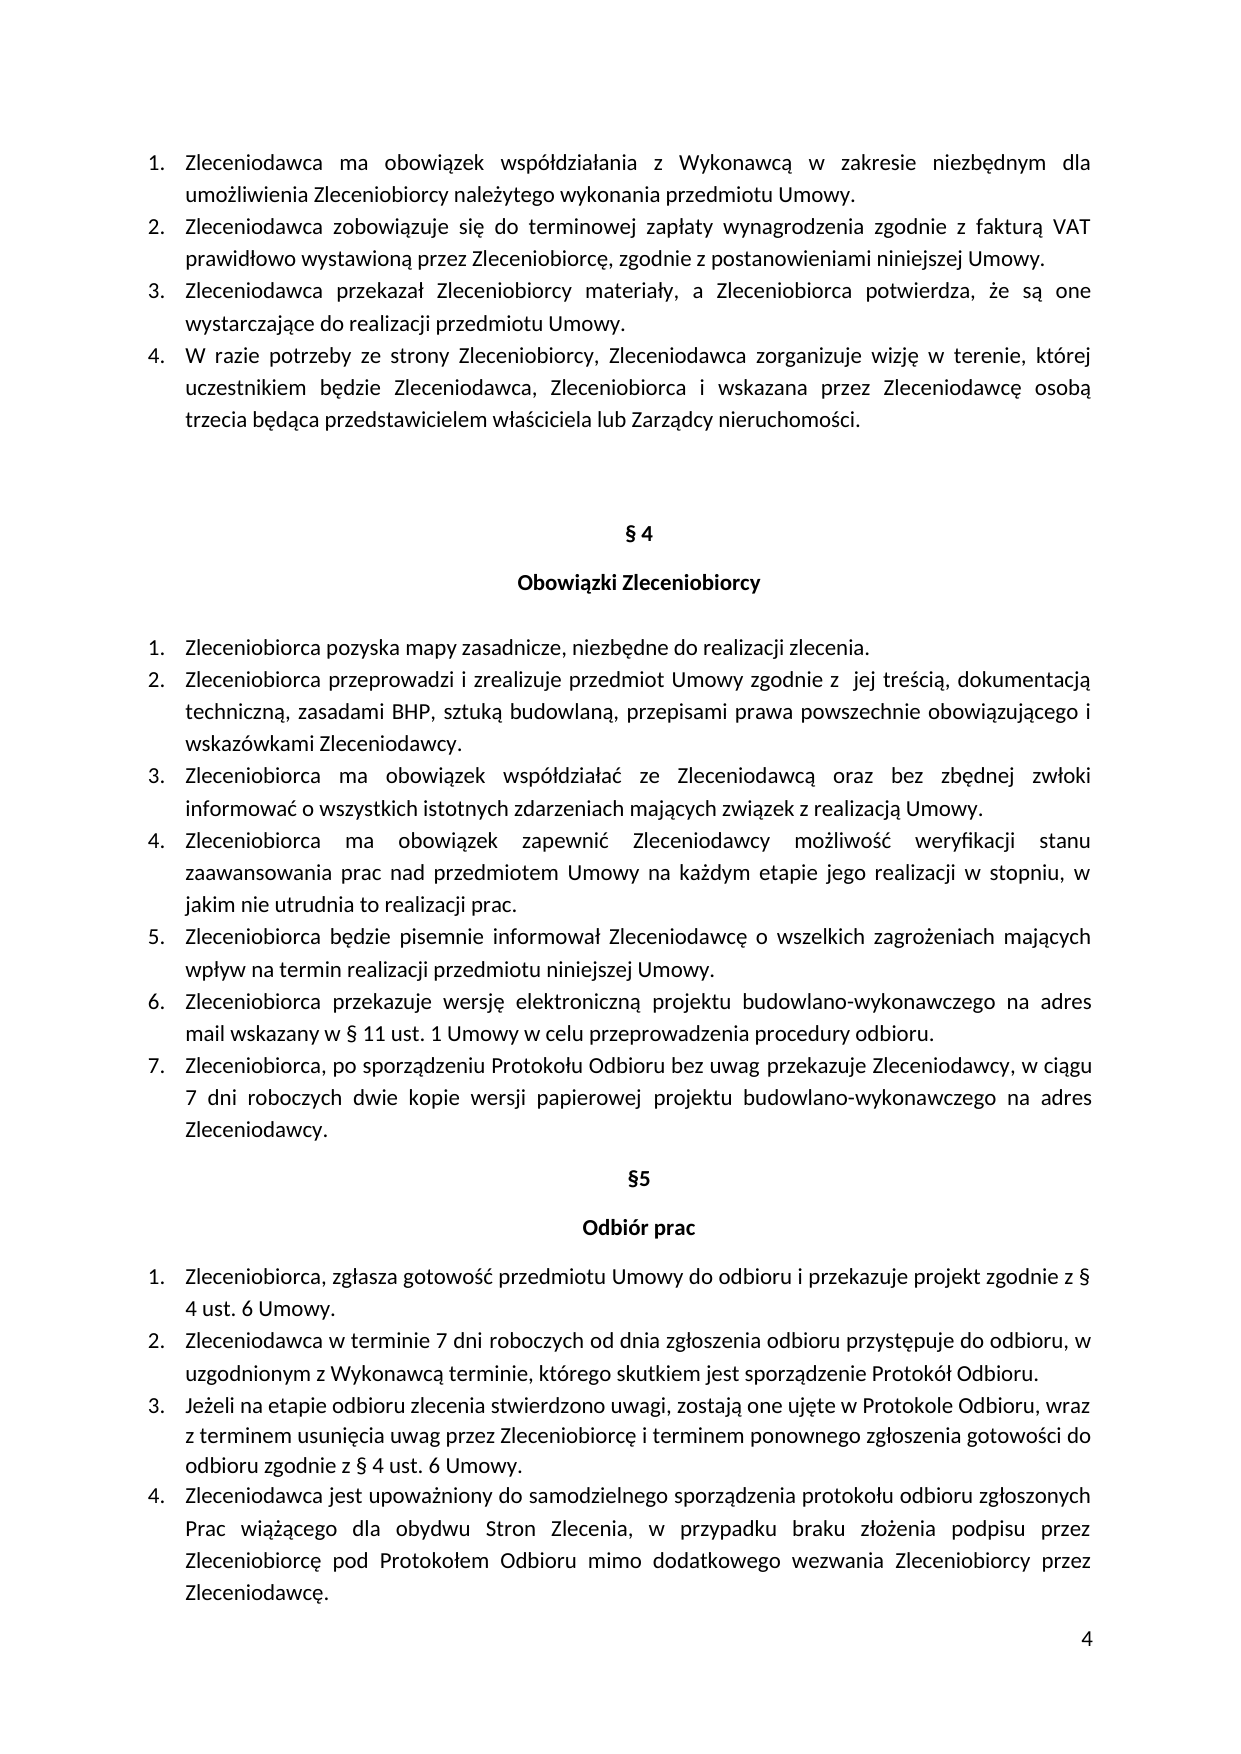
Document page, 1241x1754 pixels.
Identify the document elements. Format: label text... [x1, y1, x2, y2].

list Zleceniodawca ma obowiązek współdziałania z Wykonawcą w zakresie niezbędnym dla umożliwienia Zleceniobiorcy należytego wykonania przedmiotu Umowy. [148, 148, 1092, 208]
list Zleceniobiorca ma obowiązek zapewnić Zleceniodawcy możliwość weryfikacji stanu zaawansowania prac nad przedmiotem Umowy na każdym etapie jego realizacji w stopniu, w jakim nie utrudnia to realizacji prac. [148, 826, 1092, 918]
list Zleceniobiorca, zgłasza gotowość przedmiotu Umowy do odbioru i przekazuje projekt zgodnie z § 4 ust. 6 Umowy. [148, 1262, 1092, 1322]
list Jeżeli na etapie odbioru zlecenia stwierdzono uwagi, zostają one ujęte w Protokole Odbioru, wraz z terminem usunięcia uwag przez Zleceniobiorcę i terminem ponownego zgłoszenia gotowości do odbioru zgodnie z § 4 ust. 6 Umowy. [148, 1391, 1092, 1479]
list Zleceniodawca zobowiązuje się do terminowej zapłaty wynagrodzenia zgodnie z fakturą VAT prawidłowo wystawioną przez Zleceniobiorcę, zgodnie z postanowieniami niniejszej Umowy. [148, 212, 1092, 272]
list Zleceniodawca w terminie 7 dni roboczych od dnia zgłoszenia odbioru przystępuje do odbioru, w uzgodnionym z Wykonawcą terminie, którego skutkiem jest sporządzenie Protokół Odbioru. [148, 1327, 1092, 1387]
text Obowiązki Zleceniobiorcy [185, 568, 1092, 596]
list Zleceniobiorca ma obowiązek współdziałać ze Zleceniodawcą oraz bez zbędnej zwłoki informować o wszystkich istotnych zdarzeniach mających związek z realizacją Umowy. [148, 762, 1092, 822]
list Zleceniobiorca, po sporządzeniu Protokołu Odbioru bez uwag przekazuje Zleceniodawcy, w ciągu 7 dni roboczych dwie kopie wersji papierowej projektu budowlano-wykonawczego na adres Zleceniodawcy. [148, 1051, 1092, 1144]
text Odbiór prac [185, 1213, 1092, 1241]
list Zleceniobiorca przekazuje wersję elektroniczną projektu budowlano-wykonawczego na adres mail wskazany w § 11 ust. 1 Umowy w celu przeprowadzenia procedury odbioru. [148, 987, 1092, 1047]
list W razie potrzeby ze strony Zleceniobiorcy, Zleceniodawca zorganizuje wizję w terenie, której uczestnikiem będzie Zleceniodawca, Zleceniobiorca i wskazana przez Zleceniodawcę osobą trzecia będąca przedstawicielem właściciela lub Zarządcy nieruchomości. [148, 341, 1092, 433]
list Zleceniobiorca pozyska mapy zasadnicze, niezbędne do realizacji zlecenia. [148, 633, 1092, 661]
text §5 [185, 1164, 1092, 1192]
list Zleceniodawca jest upoważniony do samodzielnego sporządzenia protokołu odbioru zgłoszonych Prac wiążącego dla obydwu Stron Zlecenia, w przypadku braku złożenia podpisu przez Zleceniobiorcę pod Protokołem Odbioru mimo dodatkowego wezwania Zleceniobiorcy przez Zleceniodawcę. [148, 1482, 1092, 1606]
list Zleceniobiorca przeprowadzi i zrealizuje przedmiot Umowy zgodnie z jej treścią, dokumentacją techniczną, zasadami BHP, sztuką budowlaną, przepisami prawa powszechnie obowiązującego i wskazówkami Zleceniodawcy. [148, 665, 1092, 757]
list Zleceniodawca przekazał Zleceniobiorcy materiały, a Zleceniobiorca potwierdza, że są one wystarczające do realizacji przedmiotu Umowy. [148, 276, 1092, 337]
text § 4 [185, 519, 1092, 548]
list Zleceniobiorca będzie pisemnie informował Zleceniodawcę o wszelkich zagrożeniach mających wpływ na termin realizacji przedmiotu niniejszej Umowy. [148, 922, 1092, 983]
